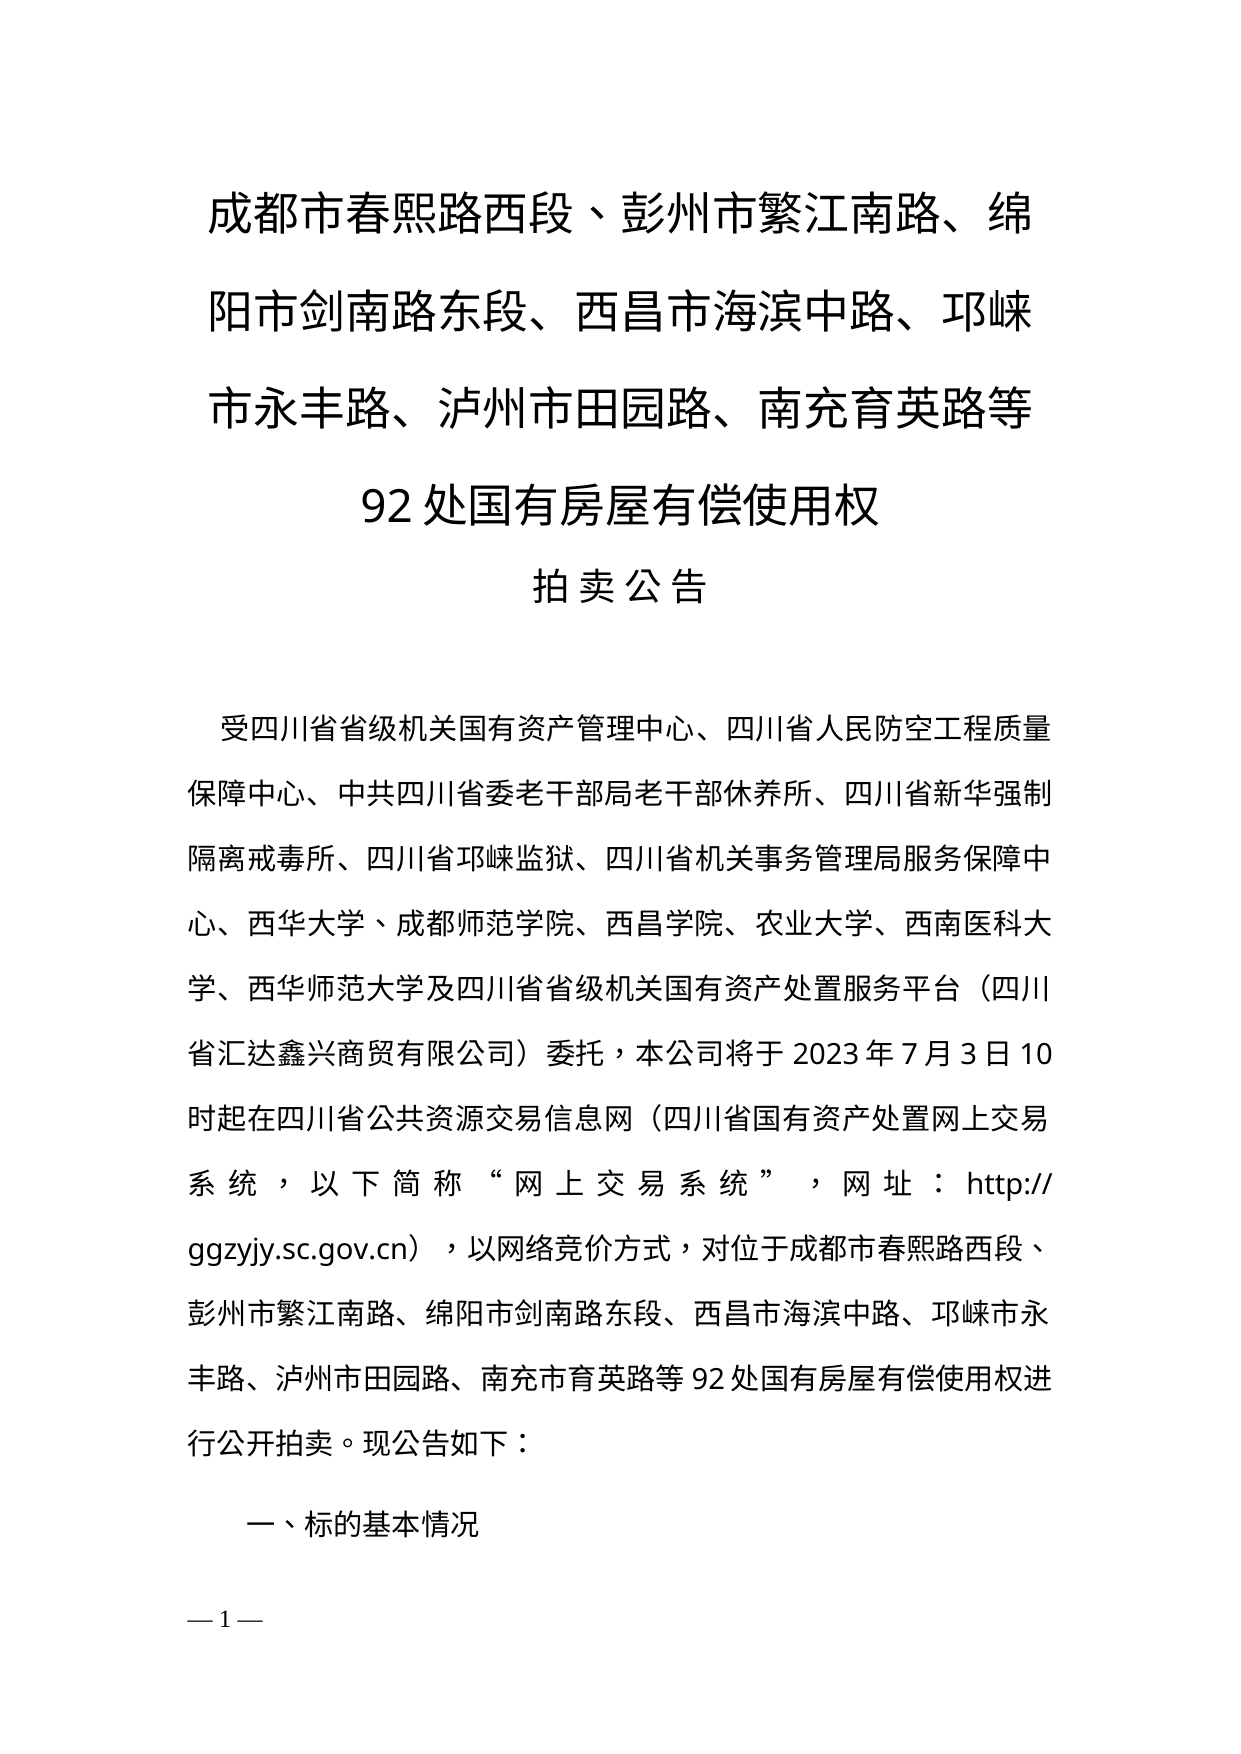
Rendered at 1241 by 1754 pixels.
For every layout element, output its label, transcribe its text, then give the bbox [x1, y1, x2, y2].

text 成都市春熙路西段、彭州市繁江南路、绵阳市剑南路东段、西昌市海滨中路、邛崃市永丰路、泸州市田园路、南充育英路等 [187, 162, 1053, 454]
text 受四川省省级机关国有资产管理中心、四川省人民防空工程质量保障中心、中共四川省委老干部局老干部休养所、四川省新华强制隔离戒毒所、四川省邛崃监狱、四川省机关事务管理局服务保障中心、西华大学、成都师范学院、西昌学院、农业大学、西南医科大学、西华师范大学及四川省省级机关国有资产处置服务平台（四川省汇达鑫兴商贸有限公司）委托，本公司将于2023年7月3日10时起在四川省公共资源交易信息网（四川省国有资产处置网上交易系统，以下简称“网上交易系统”，网址：http://ggzyjy.sc.gov.cn），以网络竞价方式，对位于成都市春熙路西段、彭州市繁江南路、绵阳市剑南路东段、西昌市海滨中路、邛崃市永丰路、泸州市田园路、南充市育英路等92处国有房屋有偿使用权进行公开拍卖。现公告如下： [187, 694, 1053, 1474]
text 一、标的基本情况 [187, 1487, 1053, 1547]
text 92处国有房屋有偿使用权 [187, 454, 1053, 552]
text 拍 卖 公 告 [187, 552, 1053, 617]
